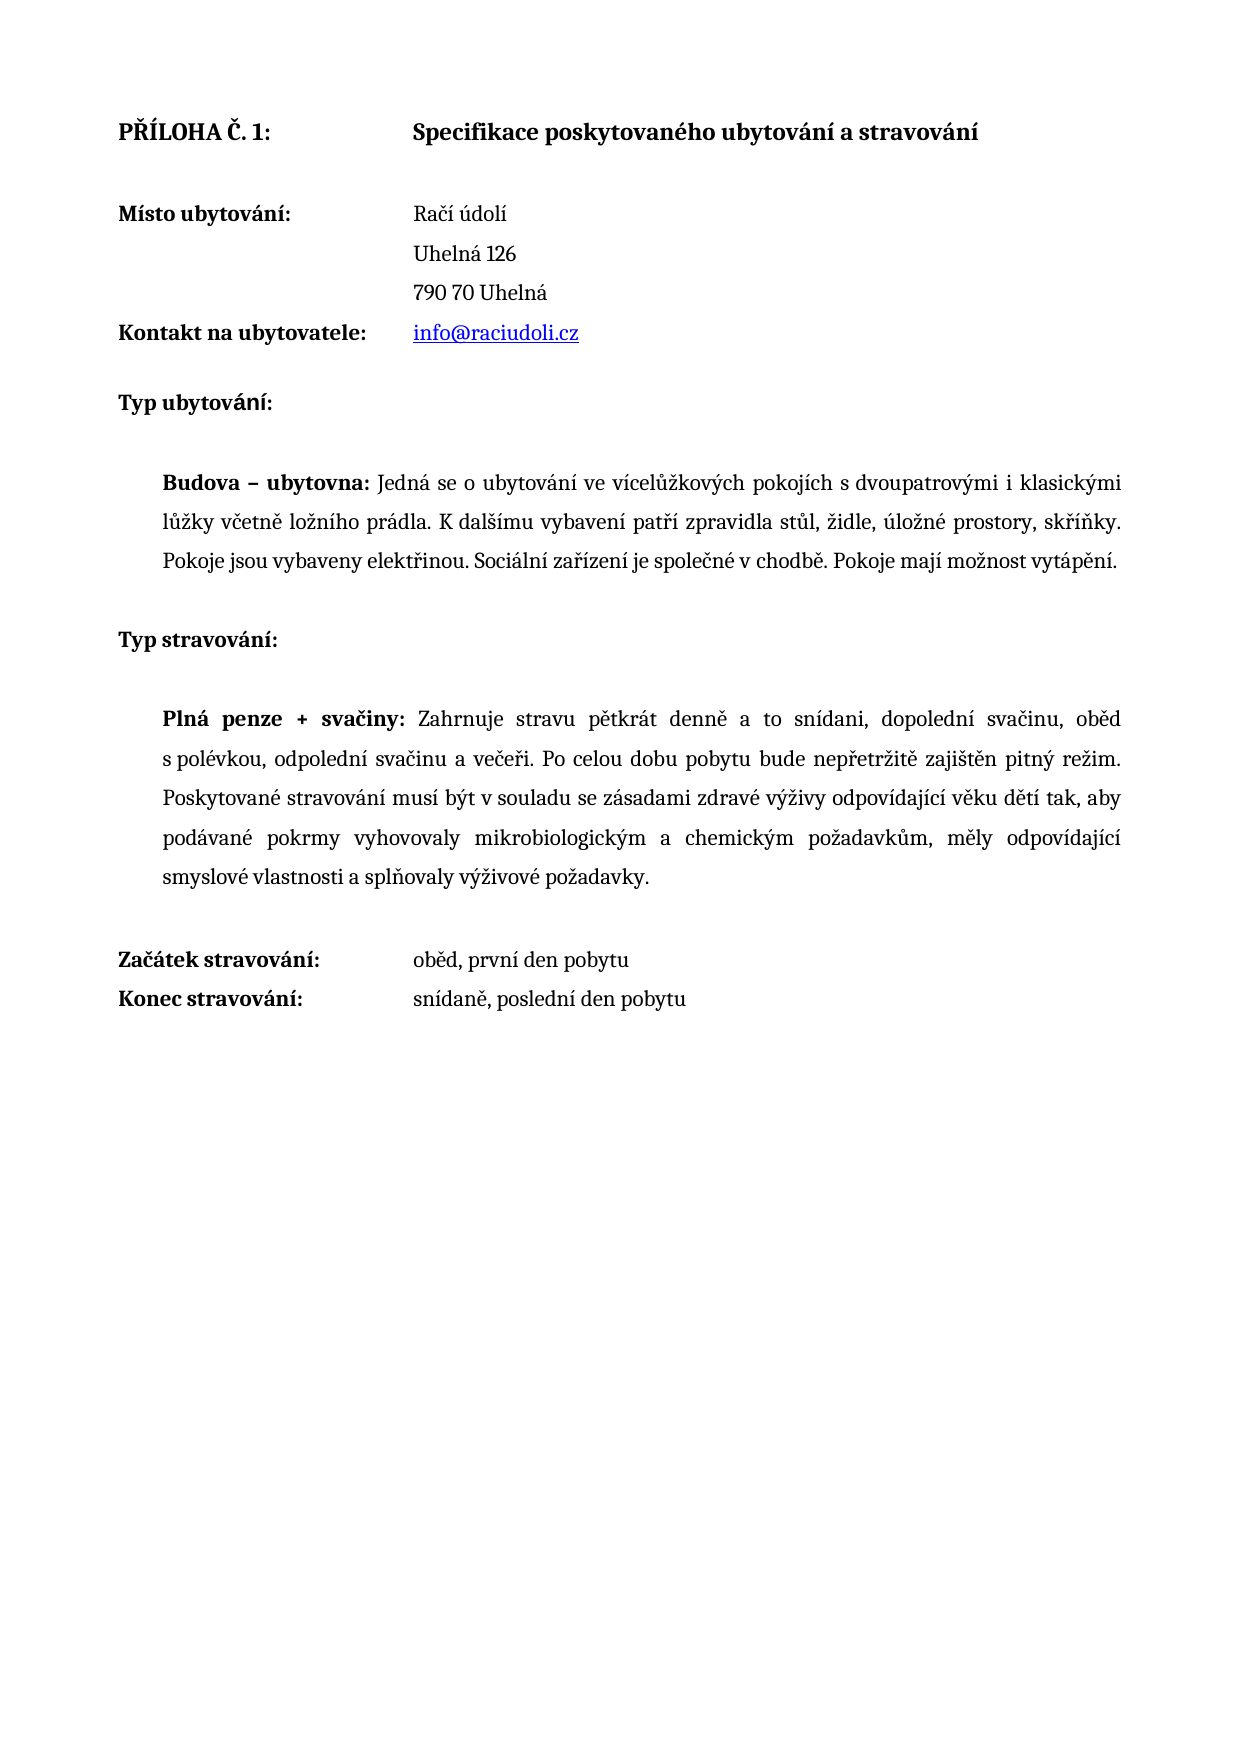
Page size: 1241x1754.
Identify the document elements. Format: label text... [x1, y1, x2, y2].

text Začátek stravování: oběd, první den pobytu [118, 947, 1122, 973]
text Místo ubytování: Račí údolí [118, 201, 1122, 227]
text Konec stravování: snídaně, poslední den pobytu [118, 986, 1122, 1012]
text Typ ubytování: [118, 389, 1122, 416]
text PŘÍLOHA Č. 1: Specifikace poskytovaného ubytování a stravování [118, 118, 1122, 147]
list Plná penze + svačiny: Zahrnuje stravu pětkrát denně a to snídani, dopolední svačinu, oběd s polévkou, odpolední svačinu a večeři. Po celou dobu pobytu bude nepřetržitě zajištěn pitný režim. Poskytované stravování musí být v souladu se zásadami zdravé výživy odpovídající věku dětí tak, aby podávané pokrmy vyhovovaly mikrobiologickým a chemickým požadavkům, měly odpovídající smyslové vlastnosti a splňovaly výživové požadavky. [162, 706, 1122, 890]
text Kontakt na ubytovatele: info@raciudoli.cz [118, 319, 1122, 346]
text Uhelná 126 [339, 241, 1122, 267]
text 790 70 Uhelná [339, 280, 1122, 306]
list Budova – ubytovna: Jedná se o ubytování ve vícelůžkových pokojích s dvoupatrovými i klasickými lůžky včetně ložního prádla. K dalšímu vybavení patří zpravidla stůl, židle, úložné prostory, skříňky. Pokoje jsou vybaveny elektřinou. Sociální zařízení je společné v chodbě. Pokoje mají možnost vytápění. [162, 469, 1122, 574]
text Typ stravování: [118, 627, 1122, 653]
